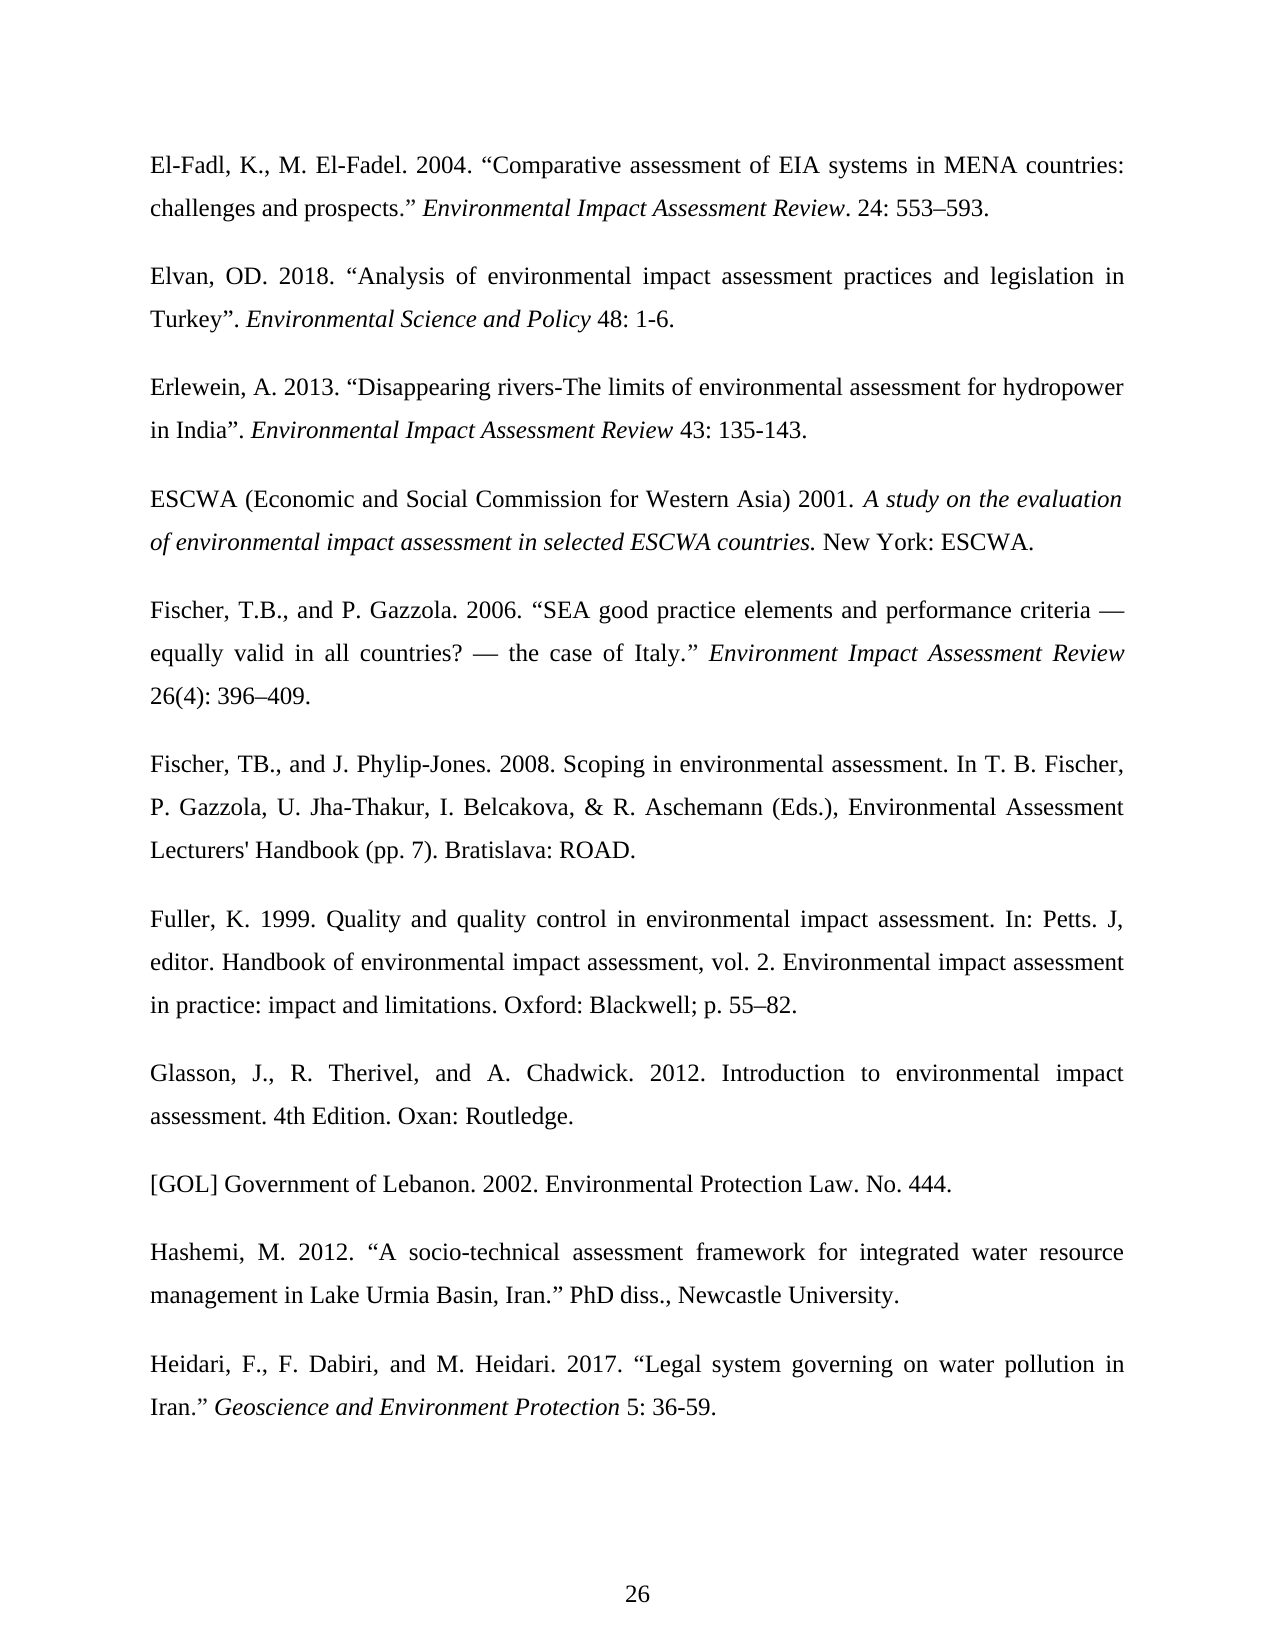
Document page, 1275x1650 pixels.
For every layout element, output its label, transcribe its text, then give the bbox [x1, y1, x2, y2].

text Fischer, T.B., and P. Gazzola. 2006. “SEA good practice elements and performance criteria — equally valid in all countries? — the case of Italy.” Environment Impact Assessment Review 26(4): 396–409. [150, 595, 1125, 710]
text Fischer, TB., and J. Phylip-Jones. 2008. Scoping in environmental assessment. In T. B. Fischer, P. Gazzola, U. Jha-Thakur, I. Belcakova, & R. Aschemann (Eds.), Environmental Assessment Lecturers' Handbook (pp. 7). Bratislava: ROAD. [150, 749, 1125, 864]
text [GOL] Government of Lebanon. 2002. Environmental Protection Law. No. 444. [150, 1169, 1125, 1198]
text Heidari, F., F. Dabiri, and M. Heidari. 2017. “Legal system governing on water pollution in Iran.” Geoscience and Environment Protection 5: 36-59. [150, 1349, 1125, 1421]
text Glasson, J., R. Therivel, and A. Chadwick. 2012. Introduction to environmental impact assessment. 4th Edition. Oxan: Routledge. [150, 1058, 1125, 1130]
text ESCWA (Economic and Social Commission for Western Asia) 2001. A study on the evaluation of environmental impact assessment in selected ESCWA countries. New York: ESCWA. [150, 484, 1125, 556]
text Erlewein, A. 2013. “Disappearing rivers-The limits of environmental assessment for hydropower in India”. Environmental Impact Assessment Review 43: 135-143. [150, 372, 1125, 444]
text Hashemi, M. 2012. “A socio-technical assessment framework for integrated water resource management in Lake Urmia Basin, Iran.” PhD diss., Newcastle University. [150, 1237, 1125, 1309]
text Fuller, K. 1999. Quality and quality control in environmental impact assessment. In: Petts. J, editor. Handbook of environmental impact assessment, vol. 2. Environmental impact assessment in practice: impact and limitations. Oxford: Blackwell; p. 55–82. [150, 904, 1125, 1019]
text Elvan, OD. 2018. “Analysis of environmental impact assessment practices and legislation in Turkey”. Environmental Science and Policy 48: 1-6. [150, 261, 1125, 333]
text El-Fadl, K., M. El-Fadel. 2004. “Comparative assessment of EIA systems in MENA countries: challenges and prospects.” Environmental Impact Assessment Review. 24: 553–593. [150, 150, 1125, 222]
